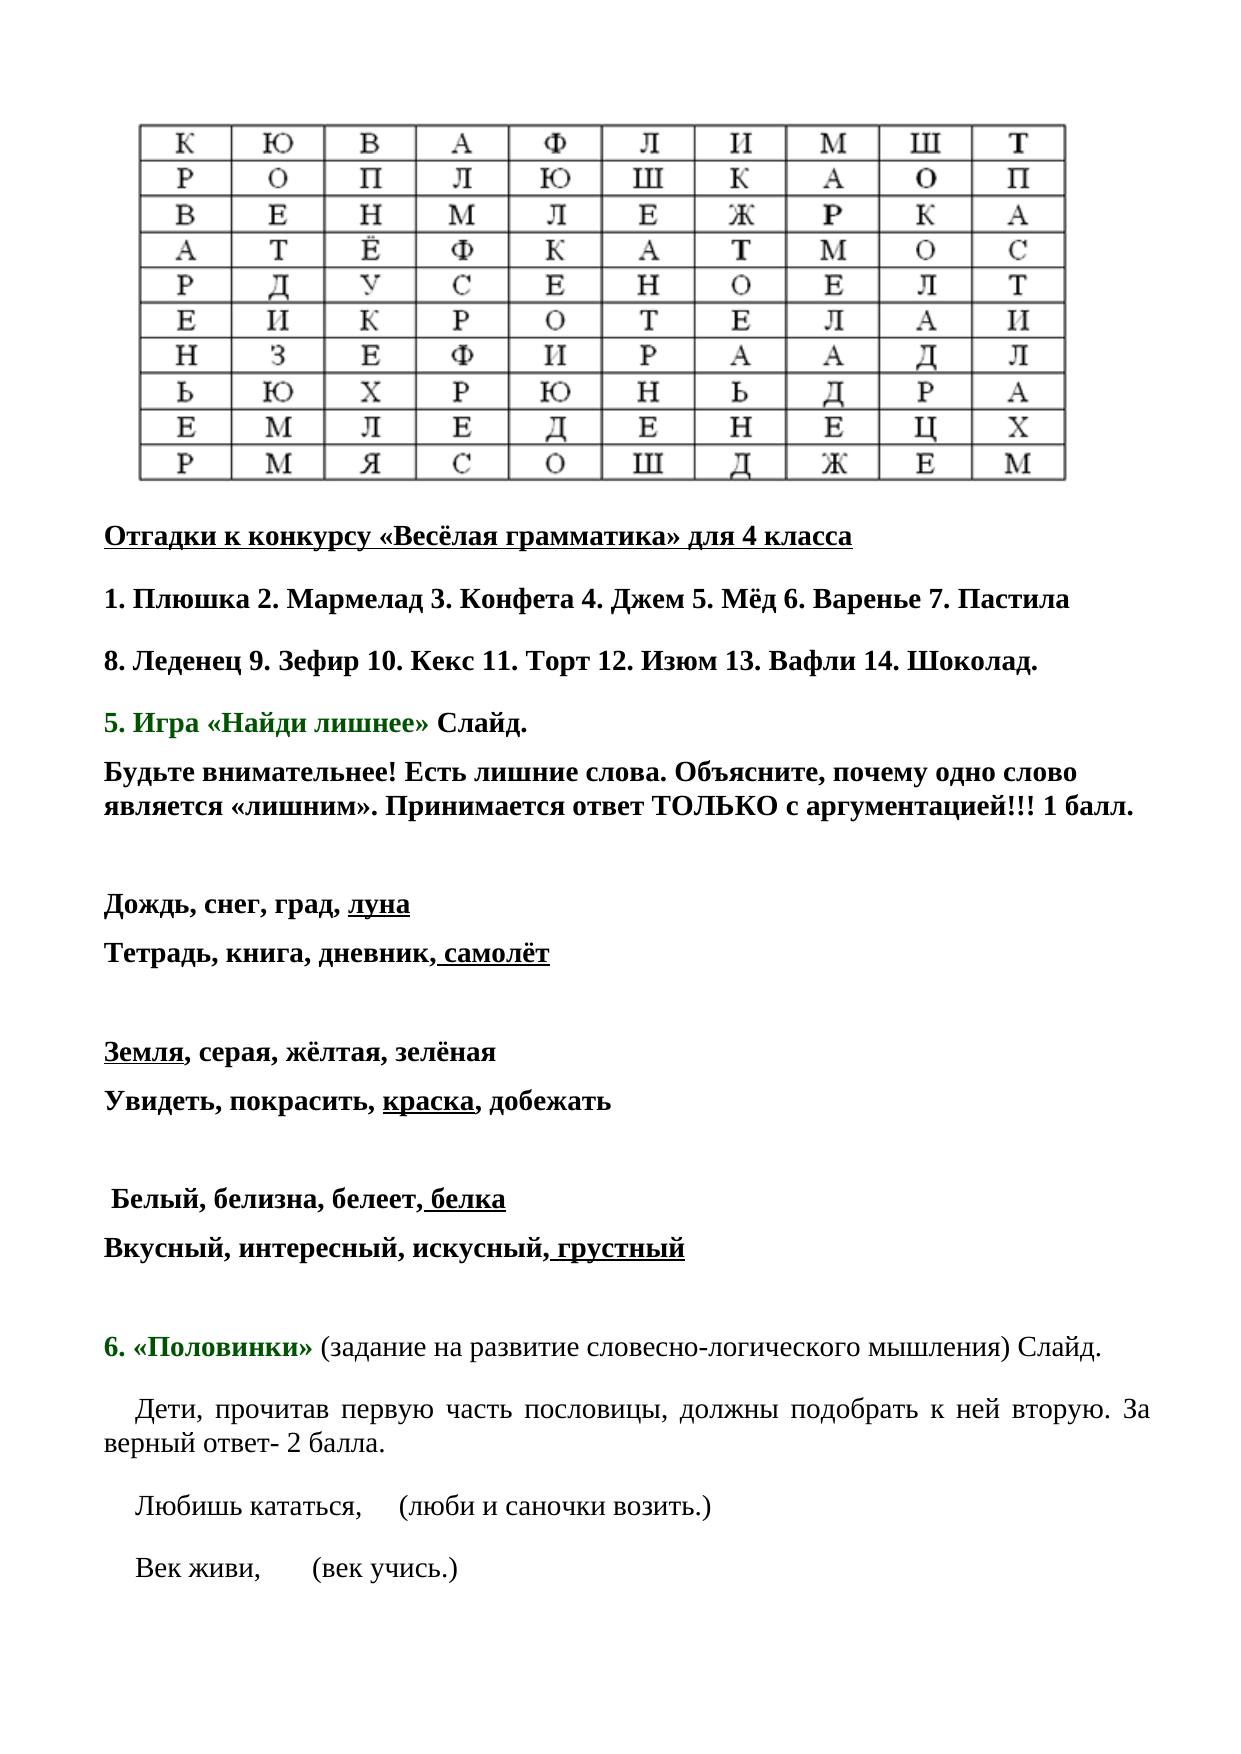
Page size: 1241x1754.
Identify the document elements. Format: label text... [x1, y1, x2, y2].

text Увидеть, покрасить, краска, добежать [103, 1083, 1152, 1116]
text Будьте внимательнее! Есть лишние слова. Объясните, почему одно слово является «лишним». Принимается ответ ТОЛЬКО с аргументацией!!! 1 балл. [103, 754, 1152, 821]
text 1. Плюшка 2. Мармелад 3. Конфета 4. Джем 5. Мёд 6. Варенье 7. Пастила [103, 580, 1152, 614]
text Белый, белизна, белеет, белка [103, 1181, 1152, 1215]
text Век живи, (век учись.) [103, 1550, 1152, 1584]
text Дети, прочитав первую часть пословицы, должны подобрать к ней вторую. За верный ответ- 2 балла. [103, 1391, 1152, 1458]
text Тетрадь, книга, дневник, самолёт [103, 935, 1152, 969]
text Отгадки к конкурсу «Весёлая грамматика» для 4 класса [103, 518, 1152, 552]
picture [134, 118, 1073, 489]
text Дождь, снег, град, луна [103, 886, 1152, 920]
text Земля, серая, жёлтая, зелёная [103, 1034, 1152, 1067]
text 6. «Половинки» (задание на развитие словесно-логического мышления) Слайд. [103, 1329, 1152, 1362]
text Любишь кататься, (люби и саночки возить.) [103, 1488, 1152, 1521]
text 5. Игра «Найди лишнее» Слайд. [103, 705, 1152, 739]
text 8. Леденец 9. Зефир 10. Кекс 11. Торт 12. Изюм 13. Вафли 14. Шоколад. [103, 643, 1152, 677]
text Вкусный, интересный, искусный, грустный [103, 1230, 1152, 1264]
